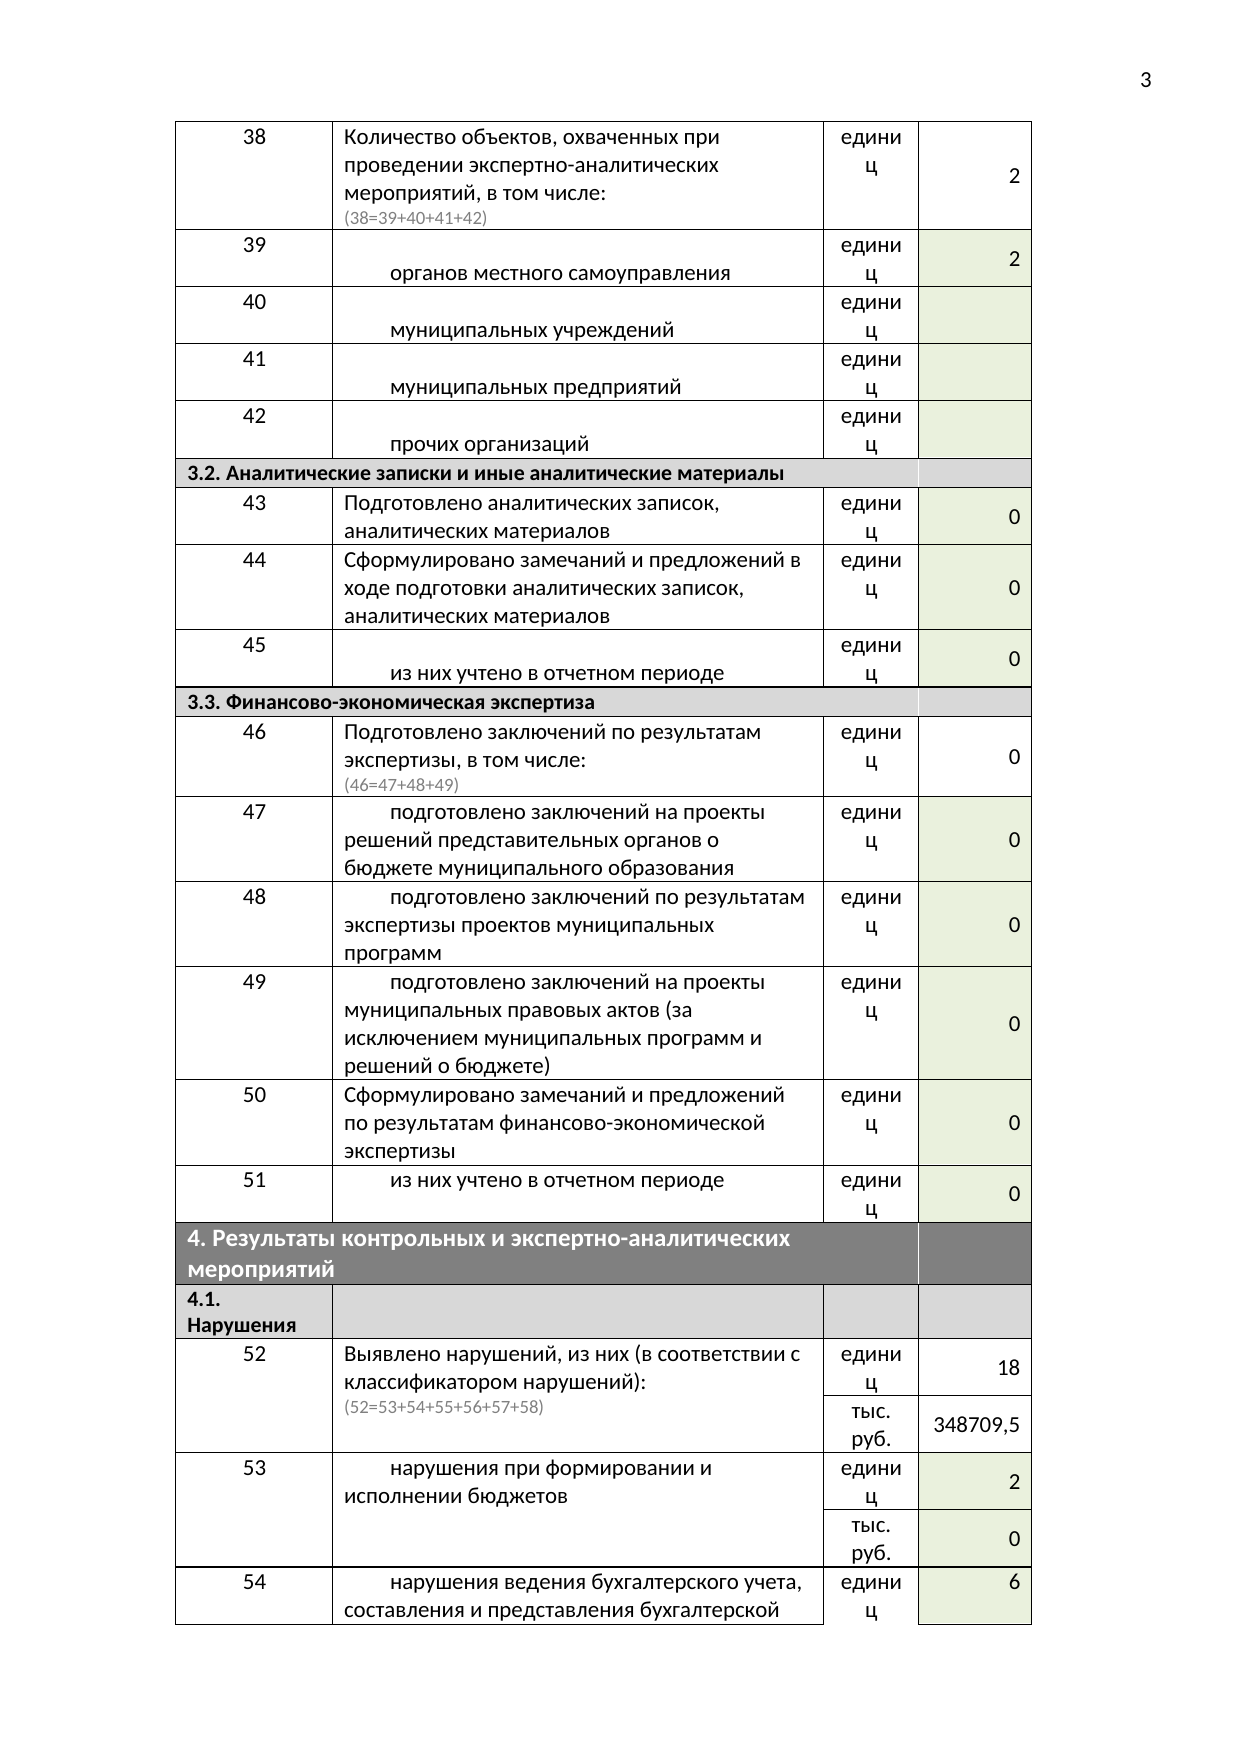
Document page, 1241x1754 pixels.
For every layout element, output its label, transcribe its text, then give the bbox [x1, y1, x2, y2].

table_cell 44 [176, 545, 332, 629]
table_cell муниципальных предприятий [333, 344, 823, 400]
table_cell 51 [176, 1166, 332, 1222]
table_cell единиц [824, 1166, 918, 1222]
table_cell единиц [824, 230, 918, 286]
table_cell [919, 344, 1031, 400]
table_cell 4.1. Нарушения [176, 1285, 332, 1338]
table_cell [824, 1223, 918, 1284]
table_cell [824, 688, 918, 716]
table_cell 0 [919, 717, 1031, 796]
table_cell 18 [919, 1339, 1031, 1395]
table_cell 40 [176, 287, 332, 343]
table_cell из них учтено в отчетном периоде [333, 630, 823, 686]
table_cell Сформулировано замечаний и предложений по результатам финансово-экономической экспертизы [333, 1080, 823, 1164]
table_cell единиц [824, 1080, 918, 1164]
table_cell единиц [824, 1339, 918, 1395]
table_cell [919, 401, 1031, 457]
table_cell 0 [919, 1510, 1031, 1566]
table_cell единиц [824, 882, 918, 966]
table_cell единиц [824, 545, 918, 629]
table_cell 43 [176, 488, 332, 544]
table_cell единиц [824, 797, 918, 881]
table_cell Выявлено нарушений, из них (в соответствии с классификатором нарушений): (52=53+54+55+56+57+58) [333, 1339, 823, 1452]
table_cell Количество объектов, охваченных при проведении экспертно-аналитических мероприятий, в том числе: (38=39+40+41+42) [333, 122, 823, 229]
table_cell 2 [919, 230, 1031, 286]
table_cell 52 [176, 1339, 332, 1452]
table_cell [919, 1223, 1031, 1284]
table_cell 38 [176, 122, 332, 229]
table_cell 0 [919, 797, 1031, 881]
table_cell 0 [919, 545, 1031, 629]
table_cell единиц [824, 1568, 918, 1623]
table_cell 47 [176, 797, 332, 881]
table_cell 0 [919, 882, 1031, 966]
table_cell Подготовлено заключений по результатам экспертизы, в том числе: (46=47+48+49) [333, 717, 823, 796]
table_cell прочих организаций [333, 401, 823, 457]
table_cell 39 [176, 230, 332, 286]
table_cell 2 [919, 122, 1031, 229]
table_cell 49 [176, 967, 332, 1079]
table_cell [824, 459, 918, 487]
table_cell 54 [176, 1568, 332, 1623]
table_cell [919, 287, 1031, 343]
table_cell единиц [824, 401, 918, 457]
table_cell 348709,5 [919, 1396, 1031, 1452]
table_cell [919, 459, 1031, 487]
table_cell тыс. руб. [824, 1396, 918, 1452]
table_cell единиц [824, 287, 918, 343]
table_cell единиц [824, 630, 918, 686]
table_cell органов местного самоуправления [333, 230, 823, 286]
table_cell 0 [919, 967, 1031, 1079]
table_cell 3.3. Финансово-экономическая экспертиза [176, 688, 824, 716]
table_cell муниципальных учреждений [333, 287, 823, 343]
table_cell единиц [824, 967, 918, 1079]
table_cell нарушения при формировании и исполнении бюджетов [333, 1453, 823, 1566]
table_cell 3.2. Аналитические записки и иные аналитические материалы [176, 459, 824, 487]
table_cell единиц [824, 717, 918, 796]
table_cell [333, 1285, 823, 1338]
table_cell 6 [919, 1568, 1031, 1623]
table_cell 0 [919, 1080, 1031, 1164]
table_cell Подготовлено аналитических записок, аналитических материалов [333, 488, 823, 544]
table_cell 2 [919, 1453, 1031, 1509]
table_cell тыс. руб. [824, 1510, 918, 1566]
table_cell 48 [176, 882, 332, 966]
table_cell [824, 1285, 918, 1338]
table_cell 53 [176, 1453, 332, 1566]
table_cell 42 [176, 401, 332, 457]
table_cell Сформулировано замечаний и предложений в ходе подготовки аналитических записок, аналитических материалов [333, 545, 823, 629]
table_cell подготовлено заключений на проекты муниципальных правовых актов (за исключением муниципальных программ и решений о бюджете) [333, 967, 823, 1079]
table_cell 45 [176, 630, 332, 686]
table_cell 41 [176, 344, 332, 400]
table_cell единиц [824, 344, 918, 400]
table_cell единиц [824, 488, 918, 544]
table_cell 0 [919, 1166, 1031, 1222]
table_cell 0 [919, 630, 1031, 686]
table_cell подготовлено заключений на проекты решений представительных органов о бюджете муниципального образования [333, 797, 823, 881]
table_cell 50 [176, 1080, 332, 1164]
table_cell 0 [919, 488, 1031, 544]
table_cell 4. Результаты контрольных и экспертно-аналитических мероприятий [176, 1223, 824, 1284]
table_cell из них учтено в отчетном периоде [333, 1166, 823, 1222]
table_cell [919, 1285, 1031, 1338]
table_cell 46 [176, 717, 332, 796]
table_cell единиц [824, 122, 918, 229]
table_cell подготовлено заключений по результатам экспертизы проектов муниципальных программ [333, 882, 823, 966]
table_cell [919, 688, 1031, 716]
table_cell единиц [824, 1453, 918, 1509]
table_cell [333, 1568, 823, 1623]
